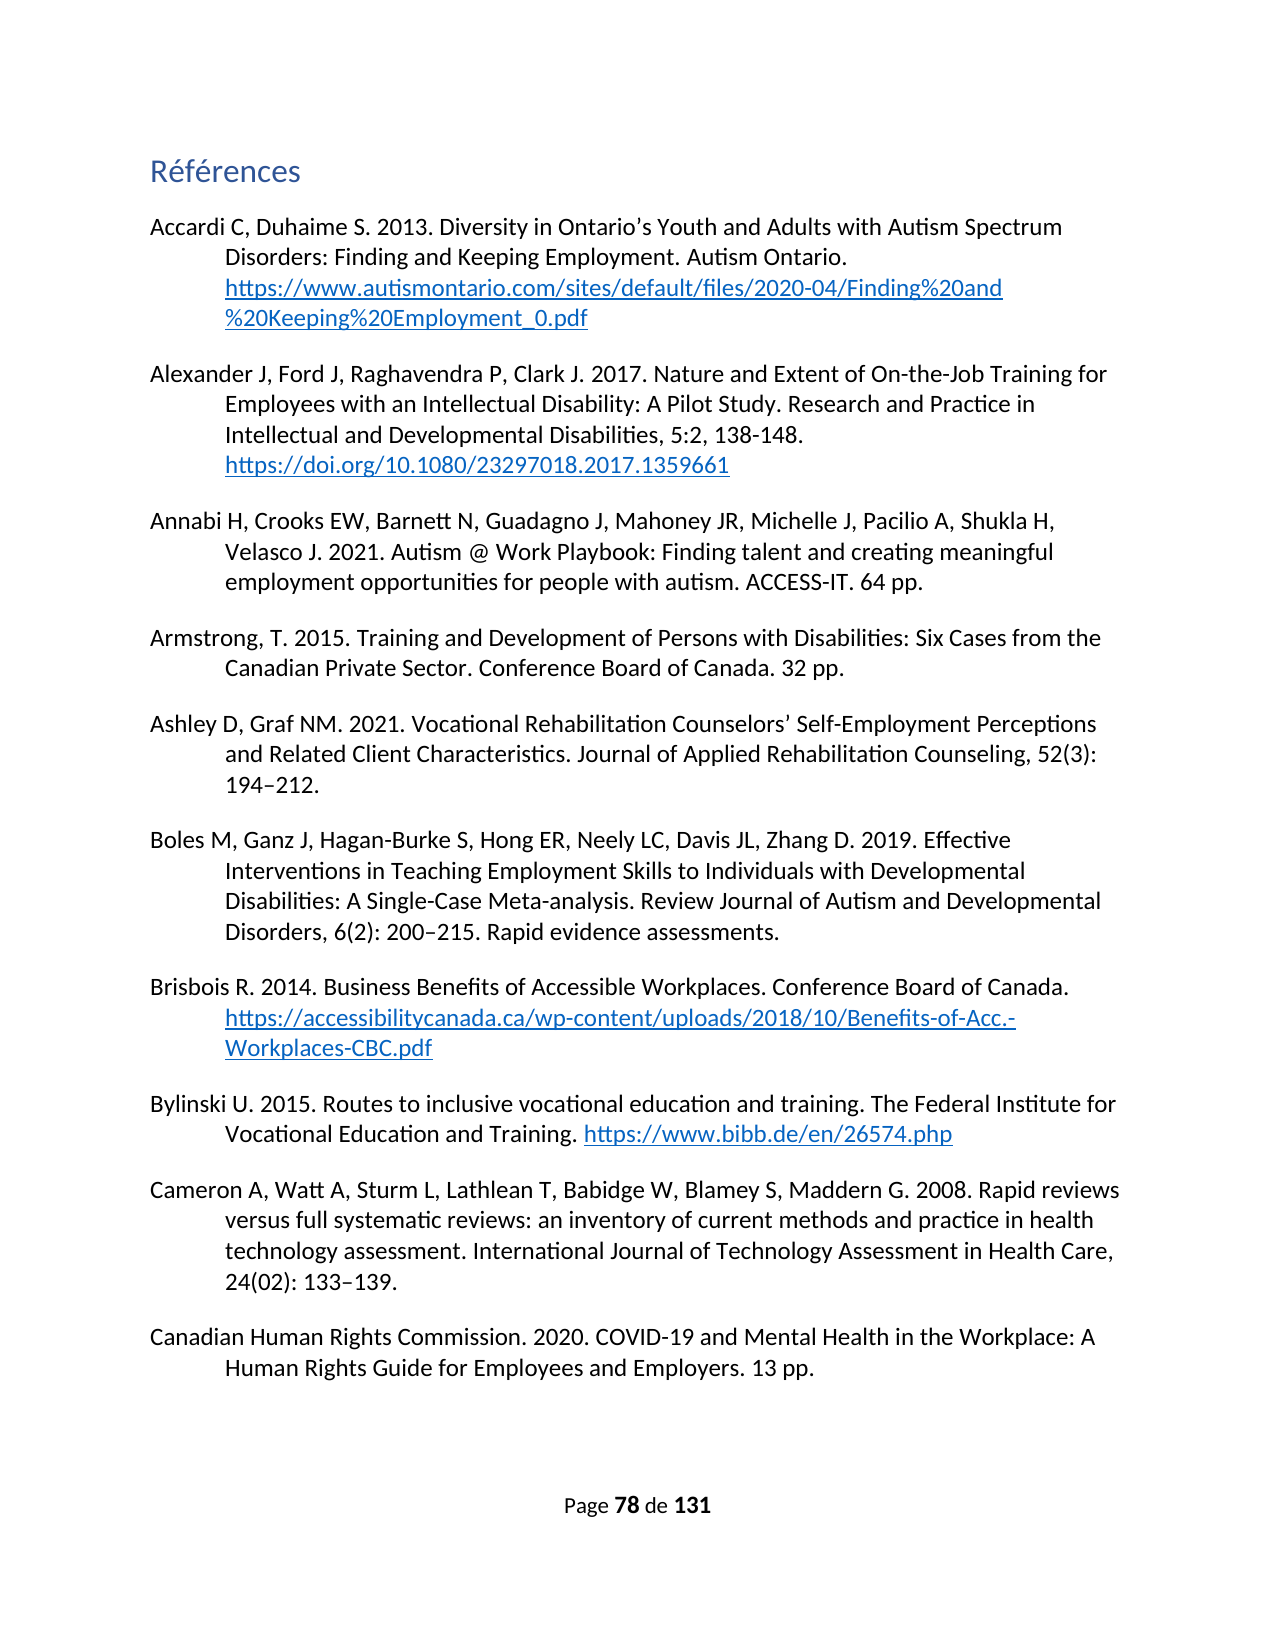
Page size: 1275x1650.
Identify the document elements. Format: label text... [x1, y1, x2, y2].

text Alexander J, Ford J, Raghavendra P, Clark J. 2017. Nature and Extent of On-the-Job Training for Employees with an Intellectual Disability: A Pilot Study. Research and Practice in Intellectual and Developmental Disabilities, 5:2, 138-148. https://doi.org/10.1080/23297018.2017.1359661 [150, 358, 1125, 480]
text Canadian Human Rights Commission. 2020. COVID-19 and Mental Health in the Workplace: A Human Rights Guide for Employees and Employers. 13 pp. [150, 1321, 1125, 1382]
text Accardi C, Duhaime S. 2013. Diversity in Ontario’s Youth and Adults with Autism Spectrum Disorders: Finding and Keeping Employment. Autism Ontario. https://www.autismontario.com/sites/default/files/2020-04/Finding%20and%20Keeping%20Employment_0.pdf [150, 211, 1125, 333]
text Bylinski U. 2015. Routes to inclusive vocational education and training. The Federal Institute for Vocational Education and Training. https://www.bibb.de/en/26574.php [150, 1088, 1125, 1149]
text Boles M, Ganz J, Hagan-Burke S, Hong ER, Neely LC, Davis JL, Zhang D. 2019. Effective Interventions in Teaching Employment Skills to Individuals with Developmental Disabilities: A Single-Case Meta-analysis. Review Journal of Autism and Developmental Disorders, 6(2): 200–215. Rapid evidence assessments. [150, 824, 1125, 946]
text Annabi H, Crooks EW, Barnett N, Guadagno J, Mahoney JR, Michelle J, Pacilio A, Shukla H, Velasco J. 2021. Autism @ Work Playbook: Finding talent and creating meaningful employment opportunities for people with autism. ACCESS-IT. 64 pp. [150, 505, 1125, 597]
text Armstrong, T. 2015. Training and Development of Persons with Disabilities: Six Cases from the Canadian Private Sector. Conference Board of Canada. 32 pp. [150, 622, 1125, 683]
text Brisbois R. 2014. Business Benefits of Accessible Workplaces. Conference Board of Canada. https://accessibilitycanada.ca/wp-content/uploads/2018/10/Benefits-of-Acc.-Workplaces-CBC.pdf [150, 971, 1125, 1063]
text Cameron A, Watt A, Sturm L, Lathlean T, Babidge W, Blamey S, Maddern G. 2008. Rapid reviews versus full systematic reviews: an inventory of current methods and practice in health technology assessment. International Journal of Technology Assessment in Health Care, 24(02): 133–139. [150, 1174, 1125, 1296]
text Ashley D, Graf NM. 2021. Vocational Rehabilitation Counselors’ Self-Employment Perceptions and Related Client Characteristics. Journal of Applied Rehabilitation Counseling, 52(3): 194–212. [150, 708, 1125, 799]
subtitle Références [150, 150, 1125, 191]
